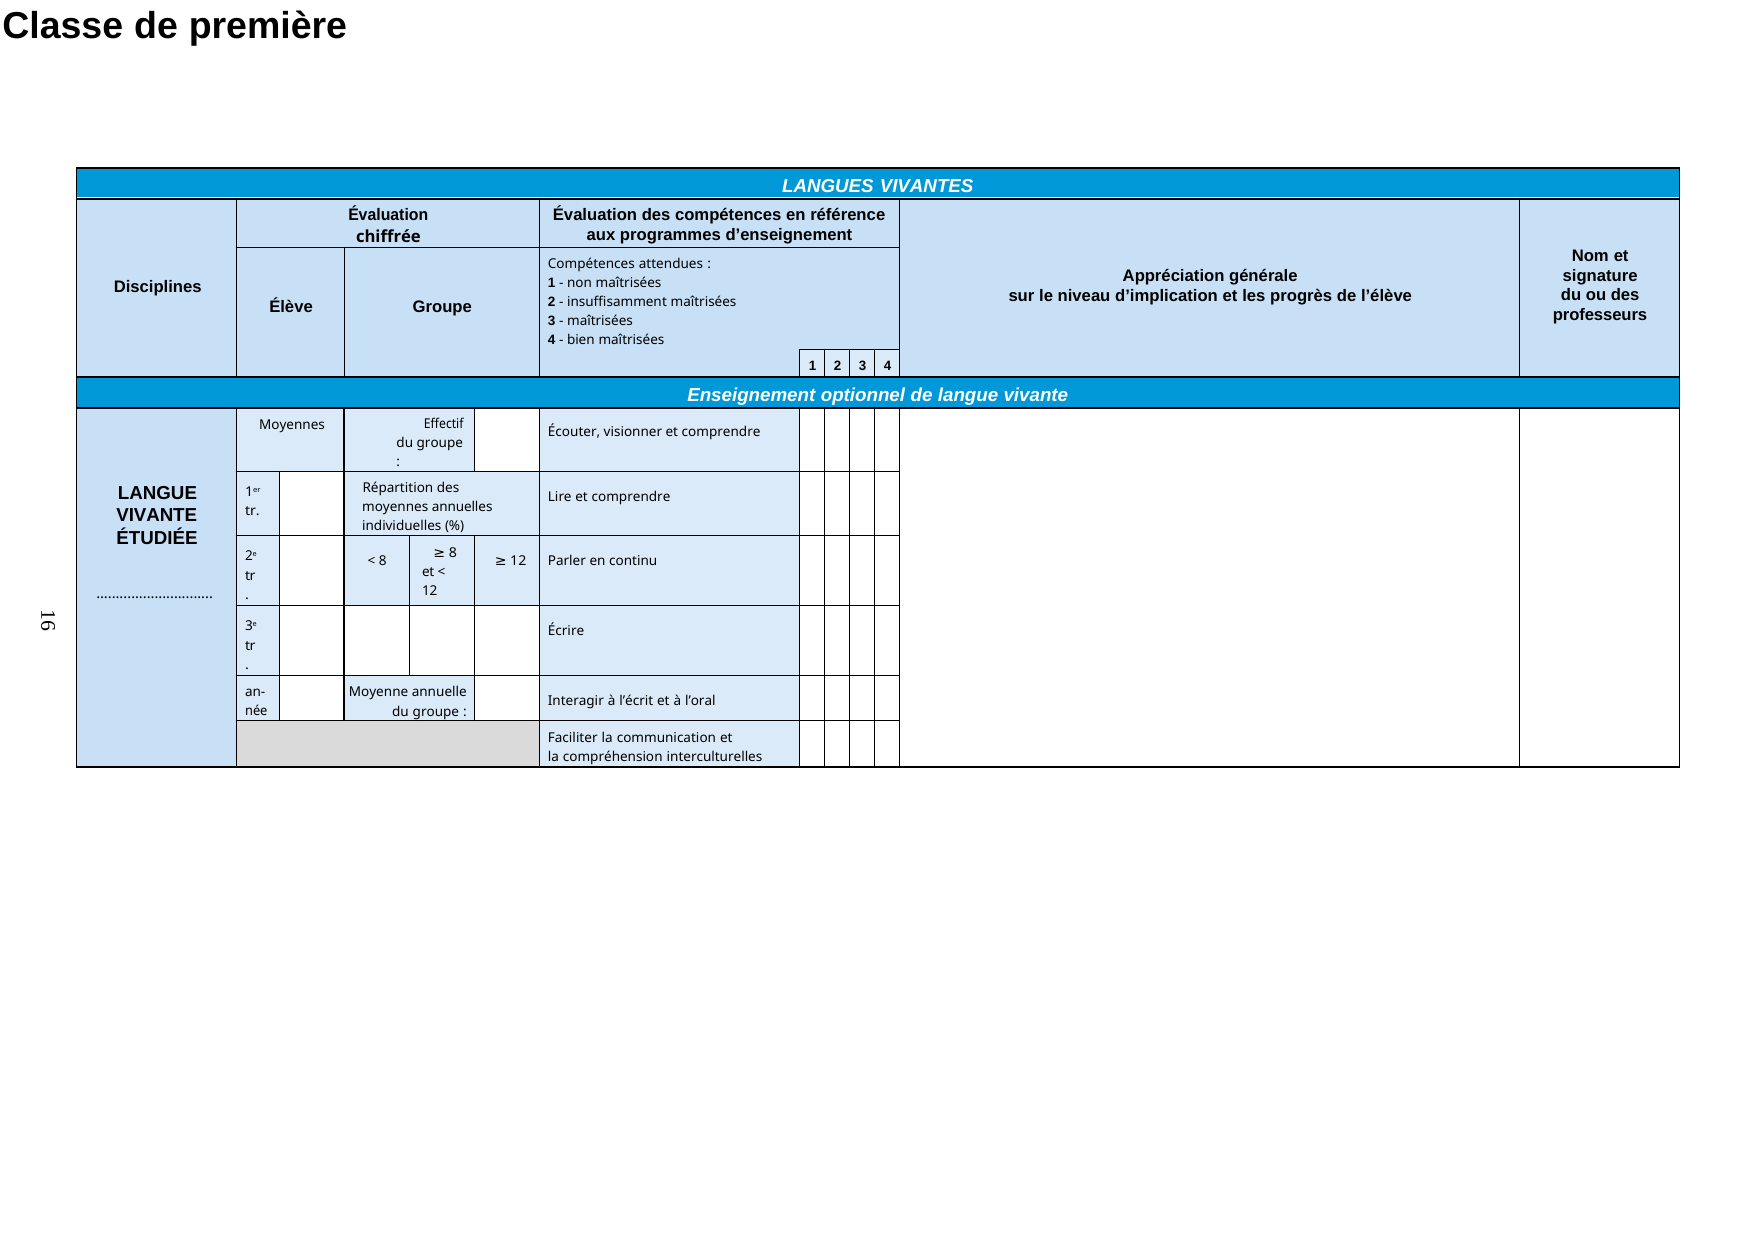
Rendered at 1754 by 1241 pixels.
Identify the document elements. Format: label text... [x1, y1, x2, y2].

table_cell [825, 409, 849, 471]
table_cell [475, 676, 539, 720]
table_cell Appréciation générale sur le niveau d’implication et les progrès de l’élève [900, 200, 1519, 376]
table_cell Groupe [345, 248, 539, 376]
table_cell [800, 676, 824, 720]
table_cell [345, 606, 409, 675]
table_cell Effectif du groupe : [345, 409, 474, 471]
table_cell [850, 721, 874, 766]
table_cell [825, 606, 849, 675]
table_cell [875, 472, 899, 535]
table_cell Écouter, visionner et comprendre [540, 409, 799, 471]
table_cell < 8 [345, 536, 409, 605]
table_cell [800, 606, 824, 675]
table_cell [825, 676, 849, 720]
table_cell [237, 721, 539, 766]
table_cell Moyenne annuelle du groupe : [345, 676, 474, 720]
table_cell [540, 349, 799, 376]
table_cell [825, 721, 849, 766]
table_cell Élève [237, 248, 344, 376]
table_cell Évaluation des compétences en référence aux programmes d’enseignement [540, 200, 899, 247]
table_cell [825, 536, 849, 605]
table_cell [280, 536, 343, 605]
table_cell [875, 409, 899, 471]
table_cell Moyennes [237, 409, 343, 471]
table_cell [280, 606, 343, 675]
table_cell [280, 676, 343, 720]
table_cell [900, 409, 1519, 766]
table_cell Nom et signature du ou des professeurs [1520, 200, 1679, 376]
table_cell [825, 472, 849, 535]
table_cell [1520, 409, 1679, 766]
table_cell [800, 536, 824, 605]
table_cell Parler en continu [540, 536, 799, 605]
table_cell [410, 606, 474, 675]
table_cell Écrire [540, 606, 799, 675]
table_cell Disciplines [77, 200, 236, 376]
table_cell [850, 606, 874, 675]
table_cell [875, 606, 899, 675]
table_cell [475, 606, 539, 675]
table_cell Interagir à l’écrit et à l’oral [540, 676, 799, 720]
table_cell [875, 536, 899, 605]
table_header LANGUES VIVANTES [77, 169, 1679, 197]
table_cell ≥ 12 [475, 536, 539, 605]
table_cell 2e tr. [237, 536, 279, 605]
table_cell [800, 721, 824, 766]
table_cell [800, 472, 824, 535]
table_cell 4 [875, 350, 899, 376]
table_cell an- née [237, 676, 279, 720]
table_cell Lire et comprendre [540, 472, 799, 535]
table_cell 3 [850, 350, 874, 376]
table_cell Enseignement optionnel de langue vivante [77, 378, 1679, 407]
table_cell [875, 721, 899, 766]
table_cell [850, 472, 874, 535]
table_cell LANGUE VIVANTE ÉTUDIÉE .............................. [77, 409, 236, 766]
table_cell 3e tr. [237, 606, 279, 675]
table_cell Répartition des moyennes annuelles individuelles (%) [345, 472, 539, 535]
table_cell [850, 409, 874, 471]
table_cell 2 [825, 350, 849, 376]
table_cell 1er tr. [237, 472, 279, 535]
table_cell Compétences attendues : - non maîtrisées - insuffisamment maîtrisées - maîtrisées - bien maîtrisées [540, 248, 899, 349]
table_cell Évaluation chiffrée [237, 200, 539, 247]
table_cell 1 [800, 350, 824, 376]
table_cell [280, 472, 343, 535]
table_cell ≥ 8 et < 12 [410, 536, 474, 605]
table_cell Faciliter la communication et la compréhension interculturelles [540, 721, 799, 766]
table_cell [850, 536, 874, 605]
table_cell [875, 676, 899, 720]
table_cell [850, 676, 874, 720]
table_cell [475, 409, 539, 471]
table_cell [800, 409, 824, 471]
